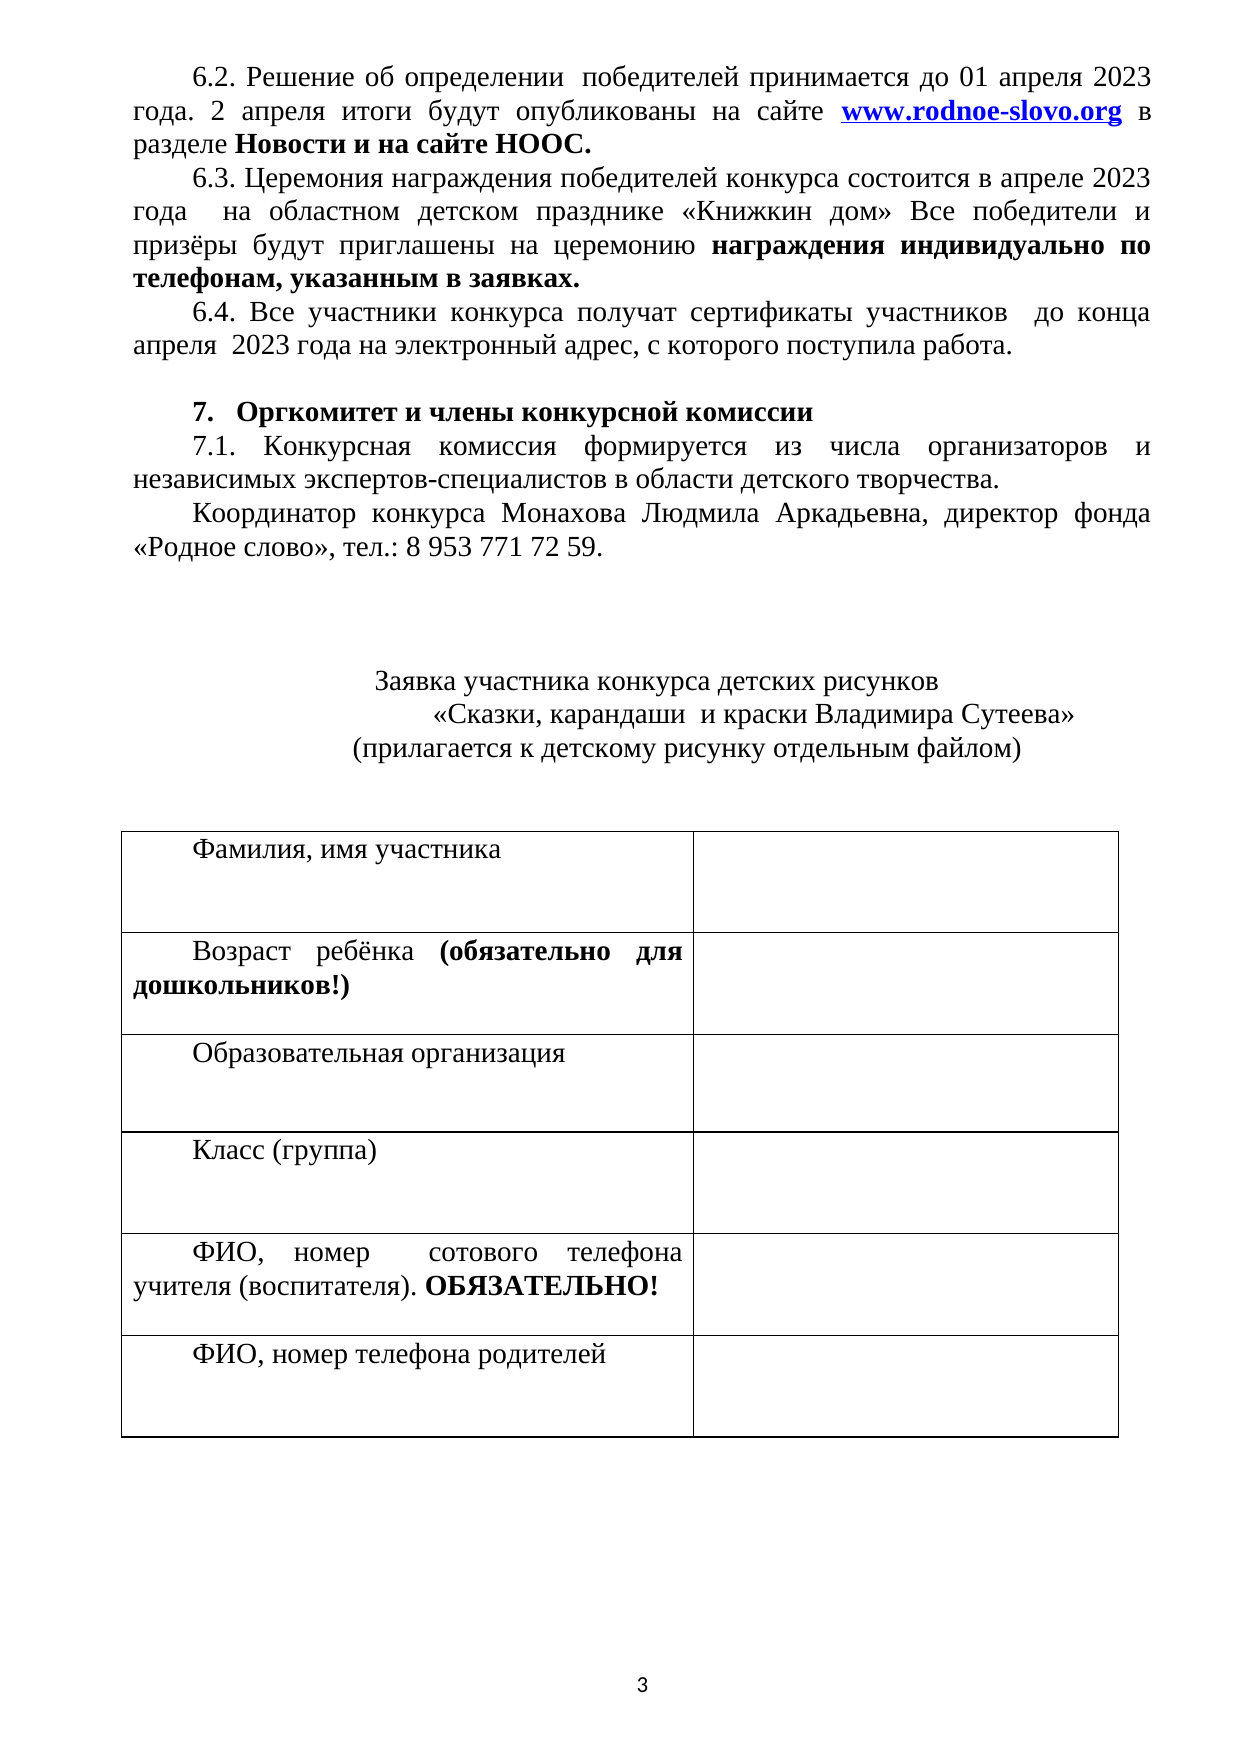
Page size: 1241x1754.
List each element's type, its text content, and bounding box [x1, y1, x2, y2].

text Заявка участника конкурса детских рисунков [133, 663, 1152, 696]
text «Сказки, карандаши и краски Владимира Сутеева» [133, 696, 1152, 730]
text Координатор конкурса Монахова Людмила Аркадьевна, директор фонда «Родное слово», тел.: 8 953 771 72 59. [133, 495, 1152, 562]
text 7. Оргкомитет и члены конкурсной комиссии [133, 394, 1152, 428]
table_cell Образовательная организация [122, 1035, 693, 1131]
text 6.3. Церемония награждения победителей конкурса состоится в апреле 2023 года на областном детском празднике «Книжкин дом» Все победители и призёры будут приглашены на церемонию награждения индивидуально по телефонам, указанным в заявках. [133, 160, 1152, 294]
text 6.4. Все участники конкурса получат сертификаты участников до конца апреля 2023 года на электронный адрес, с которого поступила работа. [133, 294, 1152, 361]
table_cell ФИО, номер сотового телефона учителя (воспитателя). ОБЯЗАТЕЛЬНО! [122, 1234, 693, 1335]
table_cell Возраст ребёнка (обязательно для дошкольников!) [122, 933, 693, 1034]
table_cell [694, 1234, 1118, 1335]
table_header Фамилия, имя участника [122, 832, 693, 932]
text (прилагается к детскому рисунку отдельным файлом) [133, 730, 1152, 763]
text 7.1. Конкурсная комиссия формируется из числа организаторов и независимых экспертов-специалистов в области детского творчества. [133, 428, 1152, 495]
table_cell Класс (группа) [122, 1133, 693, 1233]
table_cell ФИО, номер телефона родителей [122, 1336, 693, 1436]
table_cell [694, 1336, 1118, 1436]
table_header [694, 832, 1118, 932]
text 6.2. Решение об определении победителей принимается до 01 апреля 2023 года. 2 апреля итоги будут опубликованы на сайте www.rodnoe-slovo.org в разделе Новости и на сайте НООС. [133, 59, 1152, 160]
table_cell [694, 1035, 1118, 1131]
table_cell [694, 1133, 1118, 1233]
table_cell [694, 933, 1118, 1034]
